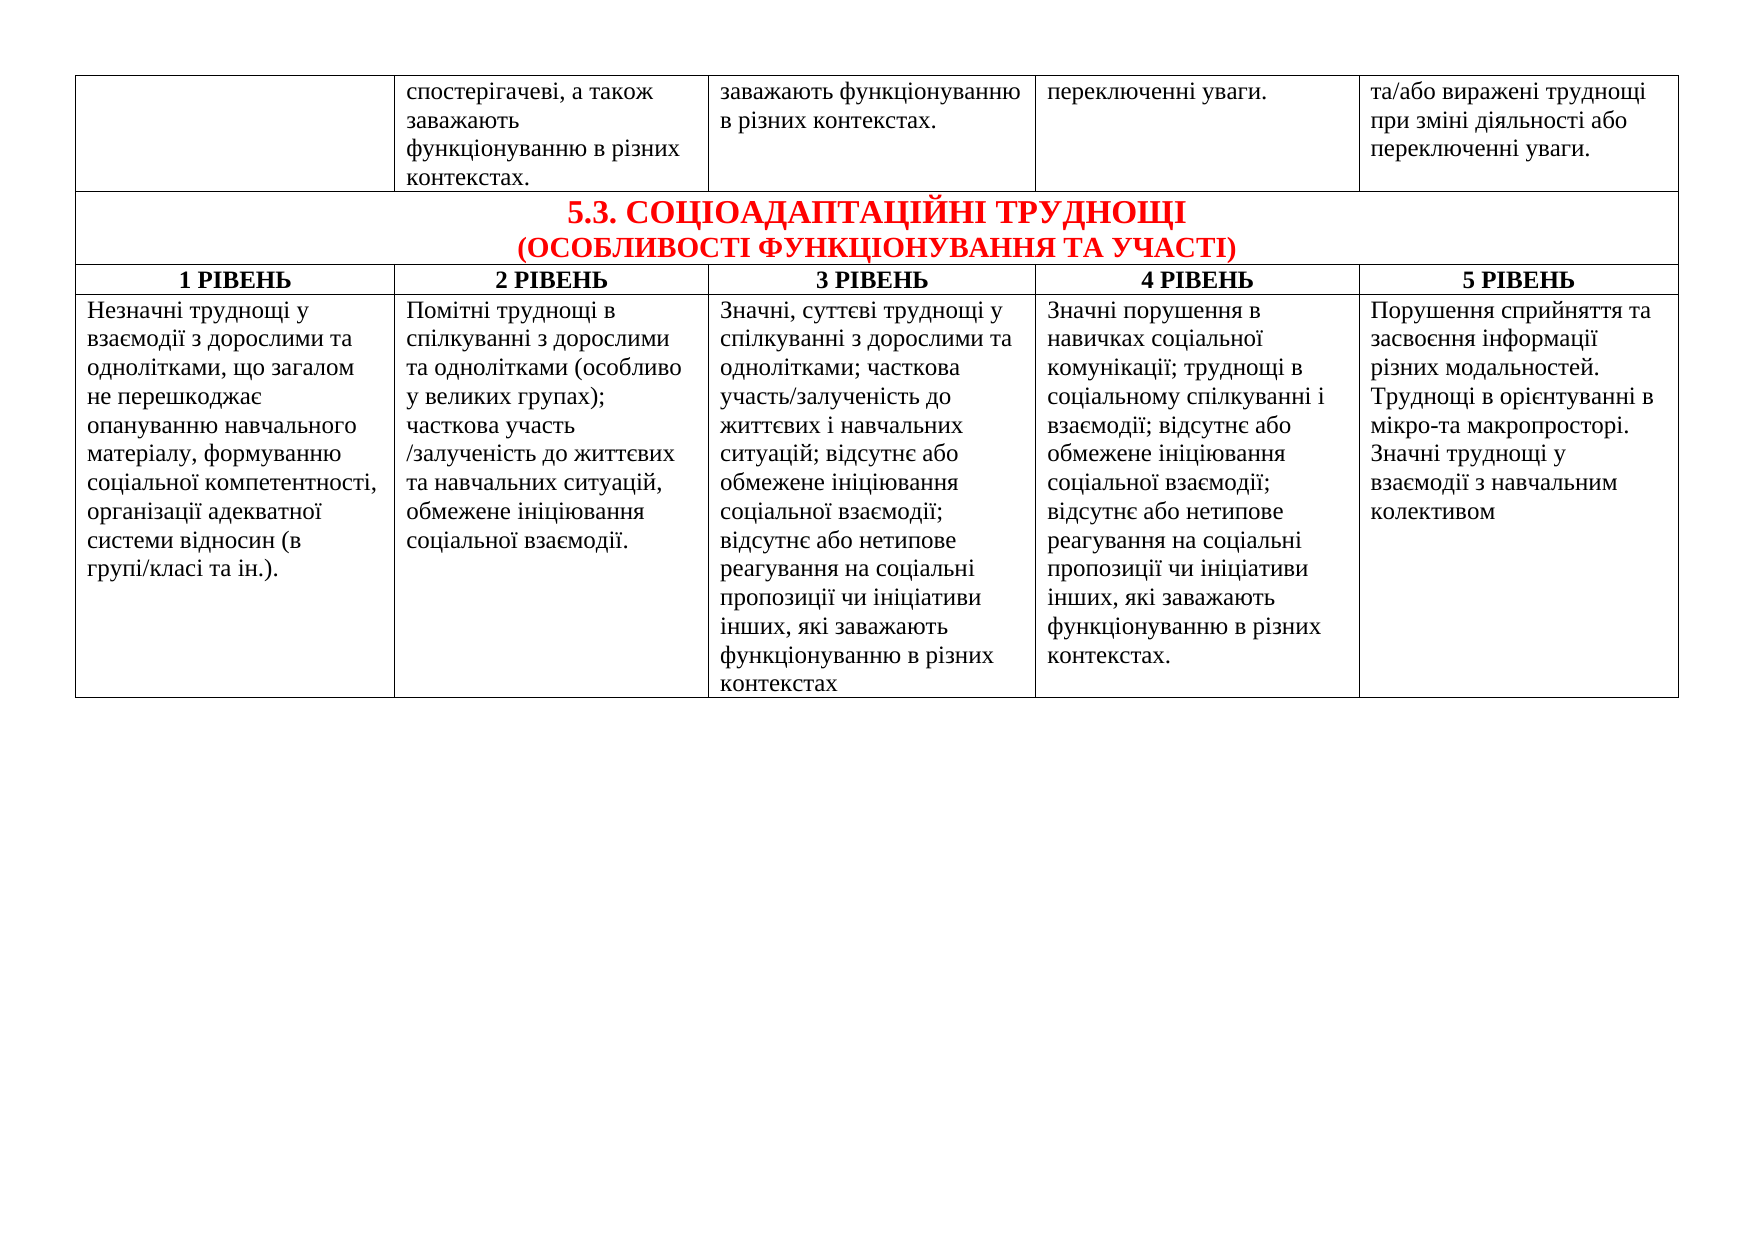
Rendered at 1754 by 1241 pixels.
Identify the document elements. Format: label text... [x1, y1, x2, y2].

table_cell 4 РІВЕНЬ [1036, 265, 1359, 294]
table_cell 1 РІВЕНЬ [76, 265, 394, 294]
table_cell 3 РІВЕНЬ [709, 265, 1035, 294]
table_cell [395, 76, 708, 191]
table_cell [1360, 76, 1678, 191]
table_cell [709, 76, 1035, 191]
table_cell 5 РІВЕНЬ [1360, 265, 1678, 294]
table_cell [1036, 76, 1359, 191]
table_cell Значні, суттєві труднощі у спілкуванні з дорослими та однолітками; часткова участь/залученість до життєвих і навчальних ситуацій; відсутнє або обмежене ініціювання соціальної взаємодії; відсутнє або нетипове реагування на соціальні пропозиції чи ініціативи інших, які заважають функціонуванню в різних контекстах [709, 295, 1035, 697]
table_cell Помітні труднощі в спілкуванні з дорослими та однолітками (особливо у великих групах); часткова участь /залученість до життєвих та навчальних ситуацій, обмежене ініціювання соціальної взаємодії. [395, 295, 708, 697]
table_cell Незначні труднощі у взаємодії з дорослими та однолітками, що загалом не перешкоджає опануванню навчального матеріалу, формуванню соціальної компетентності, організації адекватної системи відносин (в групі/класі та ін.). [76, 295, 394, 697]
table_cell 2 РІВЕНЬ [395, 265, 708, 294]
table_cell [76, 76, 394, 191]
table_cell Значні порушення в навичках соціальної комунікації; труднощі в соціальному спілкуванні і взаємодії; відсутнє або обмежене ініціювання соціальної взаємодії; відсутнє або нетипове реагування на соціальні пропозиції чи ініціативи інших, які заважають функціонуванню в різних контекстах. [1036, 295, 1359, 697]
table_cell Порушення сприйняття та засвоєння інформації різних модальностей. Труднощі в орієнтуванні в мікро-та макропросторі. Значні труднощі у взаємодії з навчальним колективом [1360, 295, 1678, 697]
table_cell 5.3. СОЦІОАДАПТАЦІЙНІ ТРУДНОЩІ (ОСОБЛИВОСТІ ФУНКЦІОНУВАННЯ ТА УЧАСТІ) [76, 192, 1678, 264]
